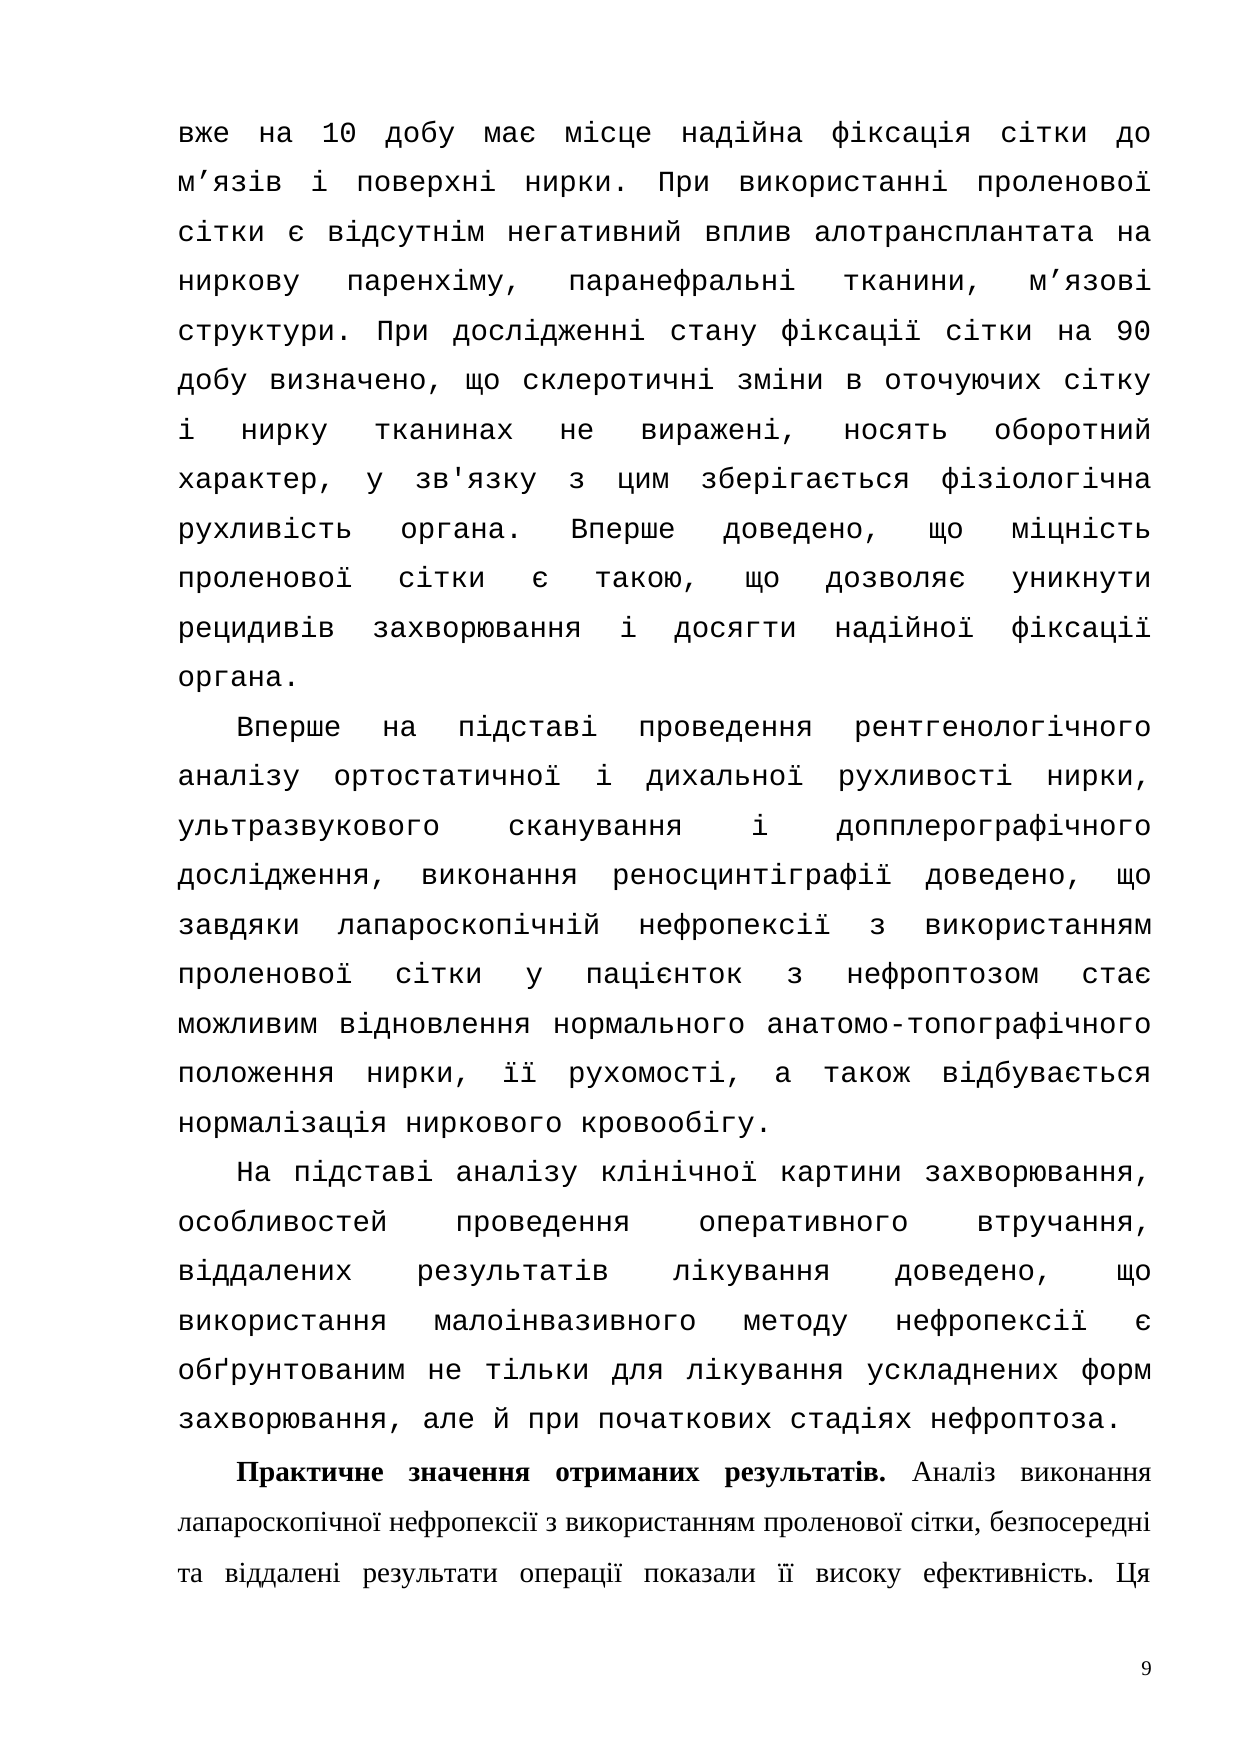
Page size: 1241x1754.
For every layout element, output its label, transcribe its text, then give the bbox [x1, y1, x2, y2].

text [177, 118, 1152, 695]
text Вперше на підставі проведення рентгенологічного аналізу ортостатичної і дихальної рухливості нирки, ультразвукового сканування і допплерографічного дослідження, виконання реносцинтіграфії доведено, що завдяки лапароскопічній нефропексії з використанням проленової сітки у пацієнток з нефроптозом стає можливим відновлення нормального анатомо-топографічного положення нирки, її рухомості, а також відбувається нормалізація ниркового кровообігу. [177, 712, 1152, 1141]
text На підставі аналізу клінічної картини захворювання, особливостей проведення оперативного втручання, віддалених результатів лікування доведено, що використання малоінвазивного методу нефропексії є обґрунтованим не тільки для лікування ускладнених форм захворювання, але й при початкових стадіях нефроптоза. [177, 1157, 1152, 1438]
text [177, 1454, 1152, 1588]
